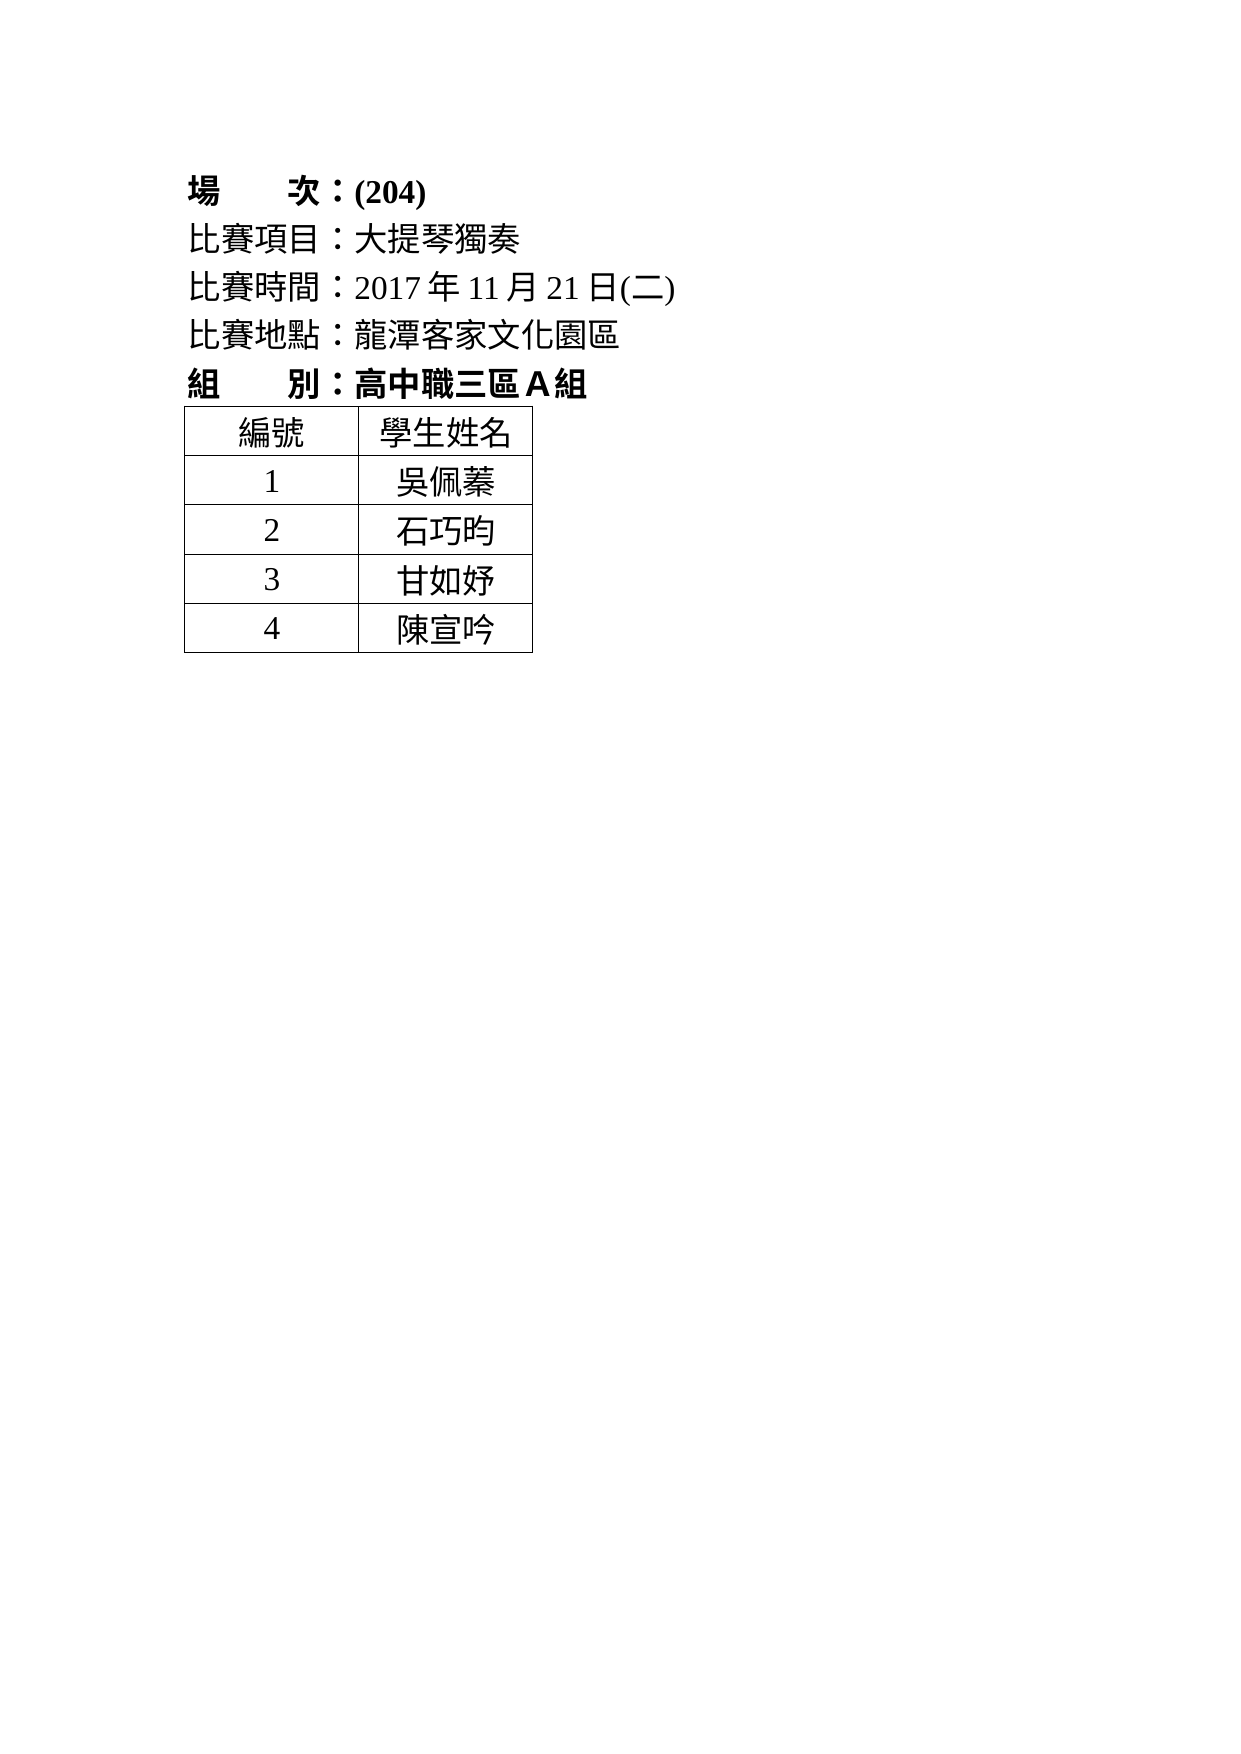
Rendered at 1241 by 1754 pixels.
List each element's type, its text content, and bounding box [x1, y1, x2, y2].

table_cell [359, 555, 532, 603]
text 比賽地點：龍潭客家文化園區 [187, 309, 1053, 357]
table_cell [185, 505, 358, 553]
text 比賽項目：大提琴獨奏 [187, 213, 1053, 261]
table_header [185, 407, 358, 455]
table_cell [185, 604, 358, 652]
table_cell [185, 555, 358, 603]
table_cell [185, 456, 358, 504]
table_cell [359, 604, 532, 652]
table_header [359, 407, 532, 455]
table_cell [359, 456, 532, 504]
text 比賽時間：2017年11月21日(二) [187, 261, 1053, 309]
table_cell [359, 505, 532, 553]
text 組 別：高中職三區Ａ組 [187, 357, 1053, 406]
text 場 次：(204) [187, 164, 1053, 213]
